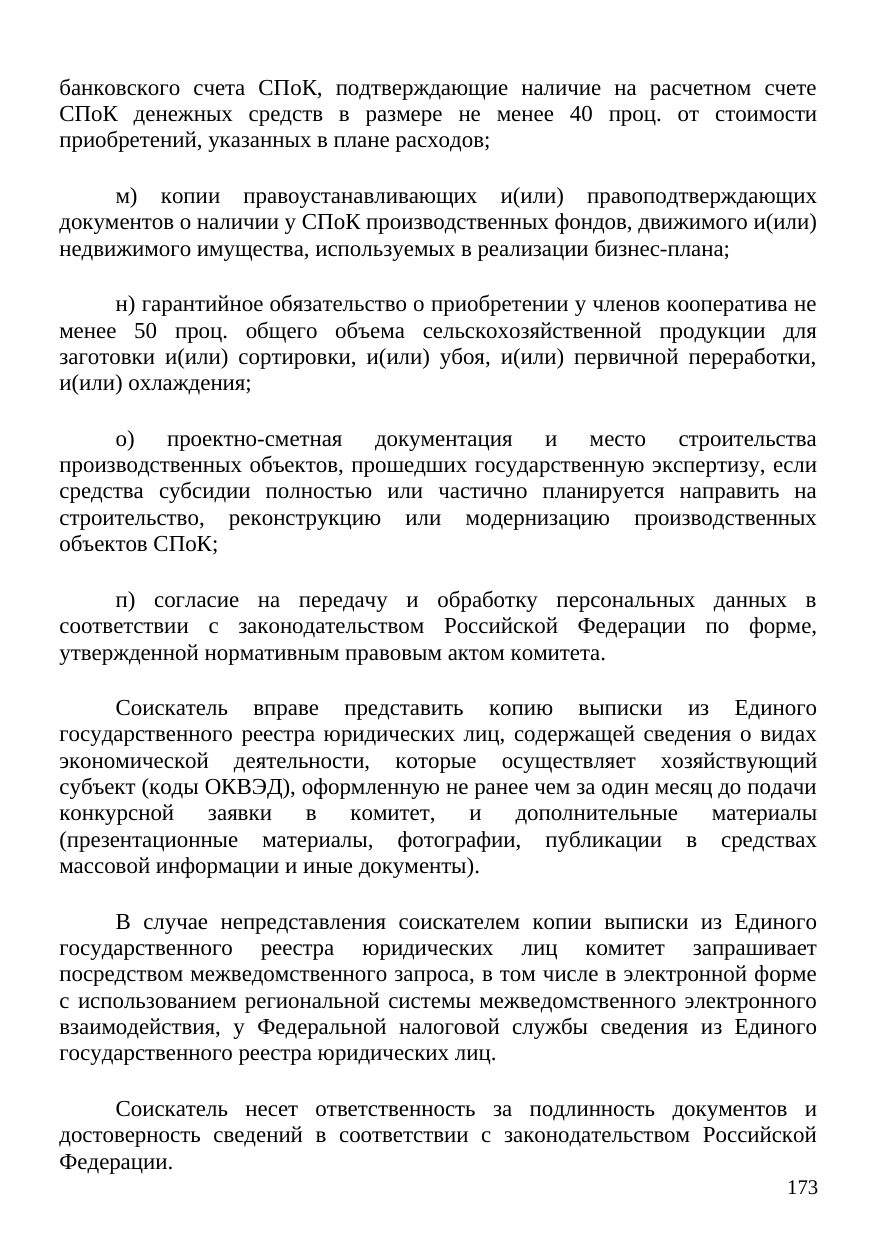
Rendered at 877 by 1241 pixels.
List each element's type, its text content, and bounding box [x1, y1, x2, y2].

text н) гарантийное обязательство о приобретении у членов кооператива не менее 50 проц. общего объема сельскохозяйственной продукции для заготовки и(или) сортировки, и(или) убоя, и(или) первичной переработки, и(или) охлаждения; [59, 290, 818, 396]
text В случае непредставления соискателем копии выписки из Единого государственного реестра юридических лиц комитет запрашивает посредством межведомственного запроса, в том числе в электронной форме с использованием региональной системы межведомственного электронного взаимодействия, у Федеральной налоговой службы сведения из Единого государственного реестра юридических лиц. [59, 908, 818, 1066]
text Соискатель вправе представить копию выписки из Единого государственного реестра юридических лиц, содержащей сведения о видах экономической деятельности, которые осуществляет хозяйствующий субъект (коды ОКВЭД), оформленную не ранее чем за один месяц до подачи конкурсной заявки в комитет, и дополнительные материалы (презентационные материалы, фотографии, публикации в средствах массовой информации и иные документы). [59, 694, 818, 878]
text о) проектно-сметная документация и место строительства производственных объектов, прошедших государственную экспертизу, если средства субсидии полностью или частично планируется направить на строительство, реконструкцию или модернизацию производственных объектов СПоК; [59, 425, 818, 557]
text м) копии правоустанавливающих и(или) правоподтверждающих документов о наличии у СПоК производственных фондов, движимого и(или) недвижимого имущества, используемых в реализации бизнес-плана; [59, 182, 818, 261]
text Соискатель несет ответственность за подлинность документов и достоверность сведений в соответствии с законодательством Российской Федерации. [59, 1095, 818, 1174]
text п) согласие на передачу и обработку персональных данных в соответствии с законодательством Российской Федерации по форме, утвержденной нормативным правовым актом комитета. [59, 586, 818, 665]
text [59, 74, 818, 153]
